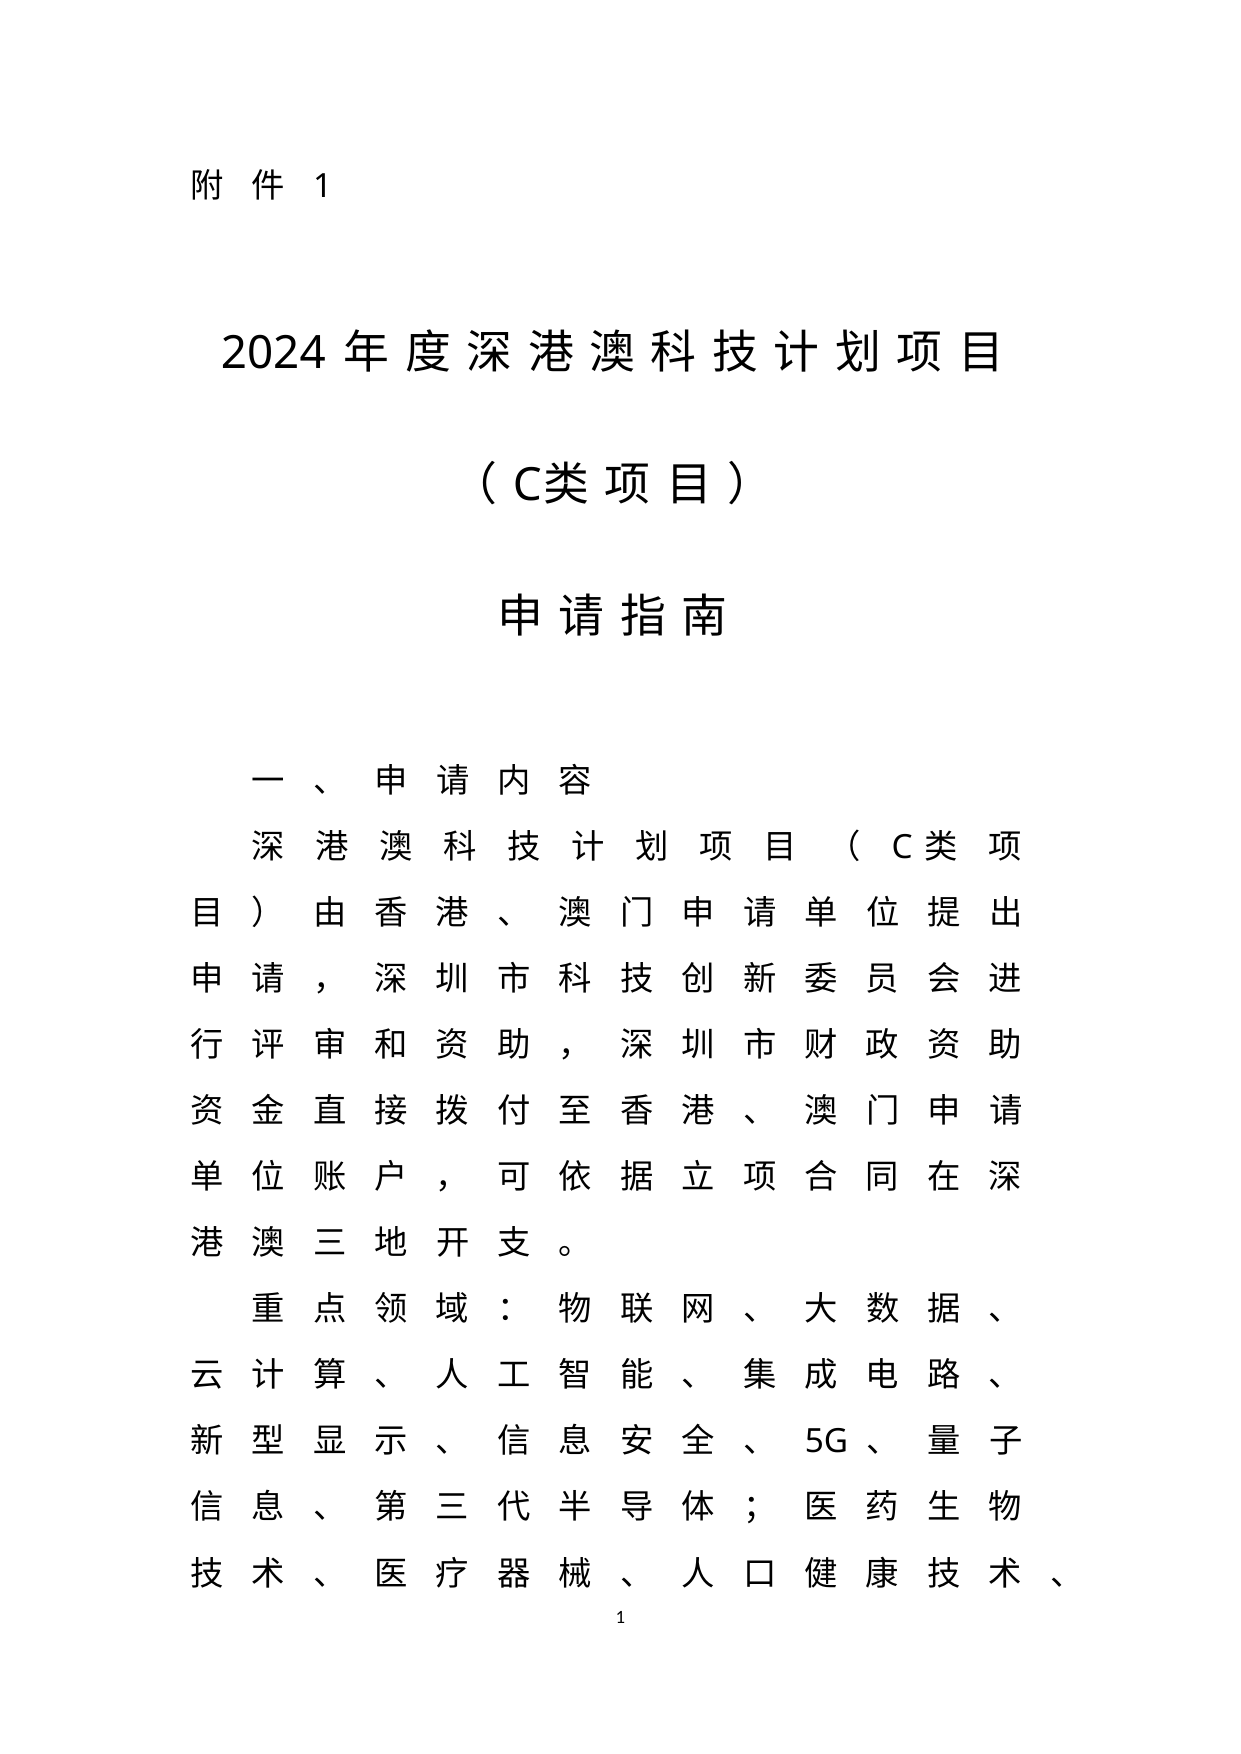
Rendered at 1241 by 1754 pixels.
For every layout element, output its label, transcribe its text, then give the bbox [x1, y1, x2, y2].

text 申请指南 [190, 547, 1050, 679]
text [190, 1273, 1050, 1603]
text 附件1 [190, 151, 1050, 217]
text 2024年度深港澳科技计划项目（C类项目） [190, 283, 1050, 547]
text 一、申请内容 [190, 745, 1050, 811]
text 深港澳科技计划项目（C类项目）由香港、澳门申请单位提出申请，深圳市科技创新委员会进行评审和资助，深圳市财政资助资金直接拨付至香港、澳门申请单位账户，可依据立项合同在深港澳三地开支。 [190, 811, 1050, 1273]
